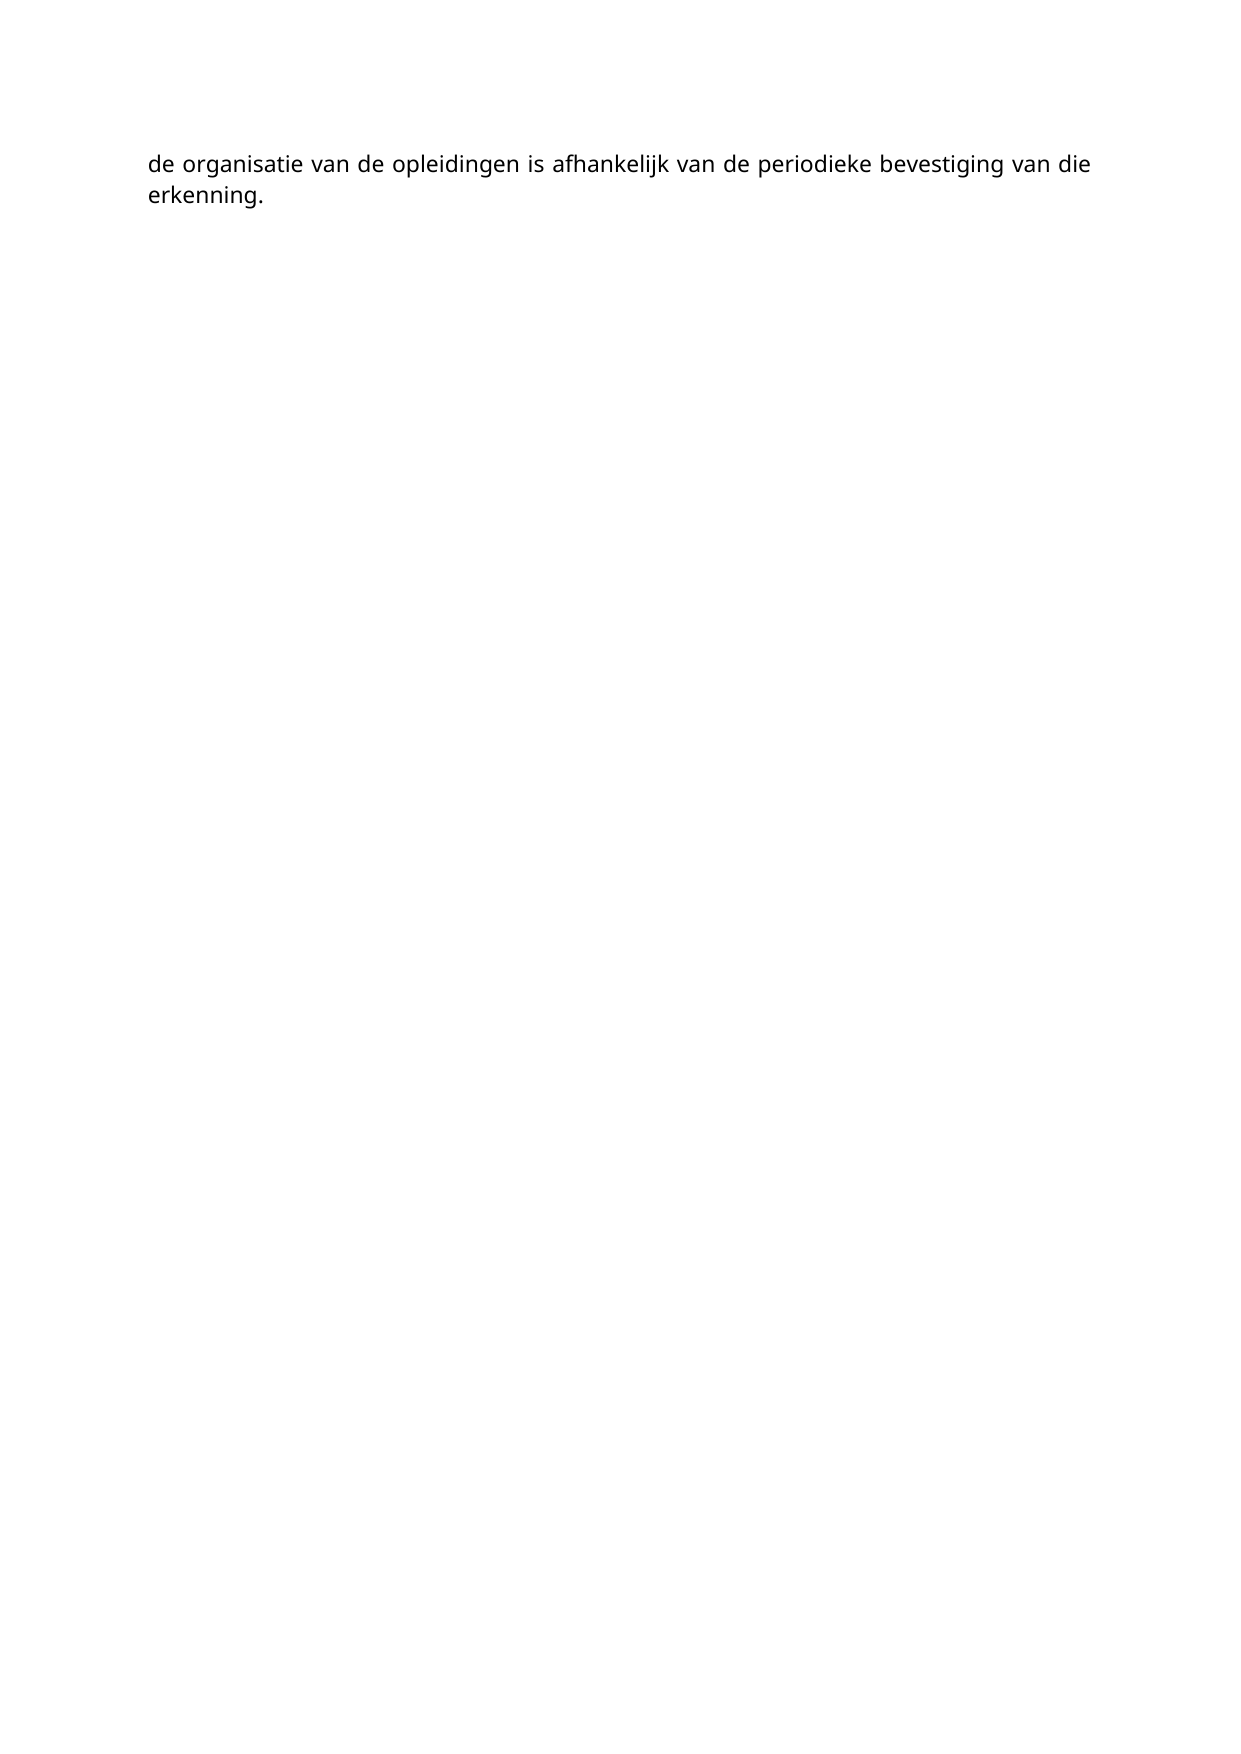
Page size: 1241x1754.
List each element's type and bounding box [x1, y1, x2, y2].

text [148, 148, 1093, 210]
